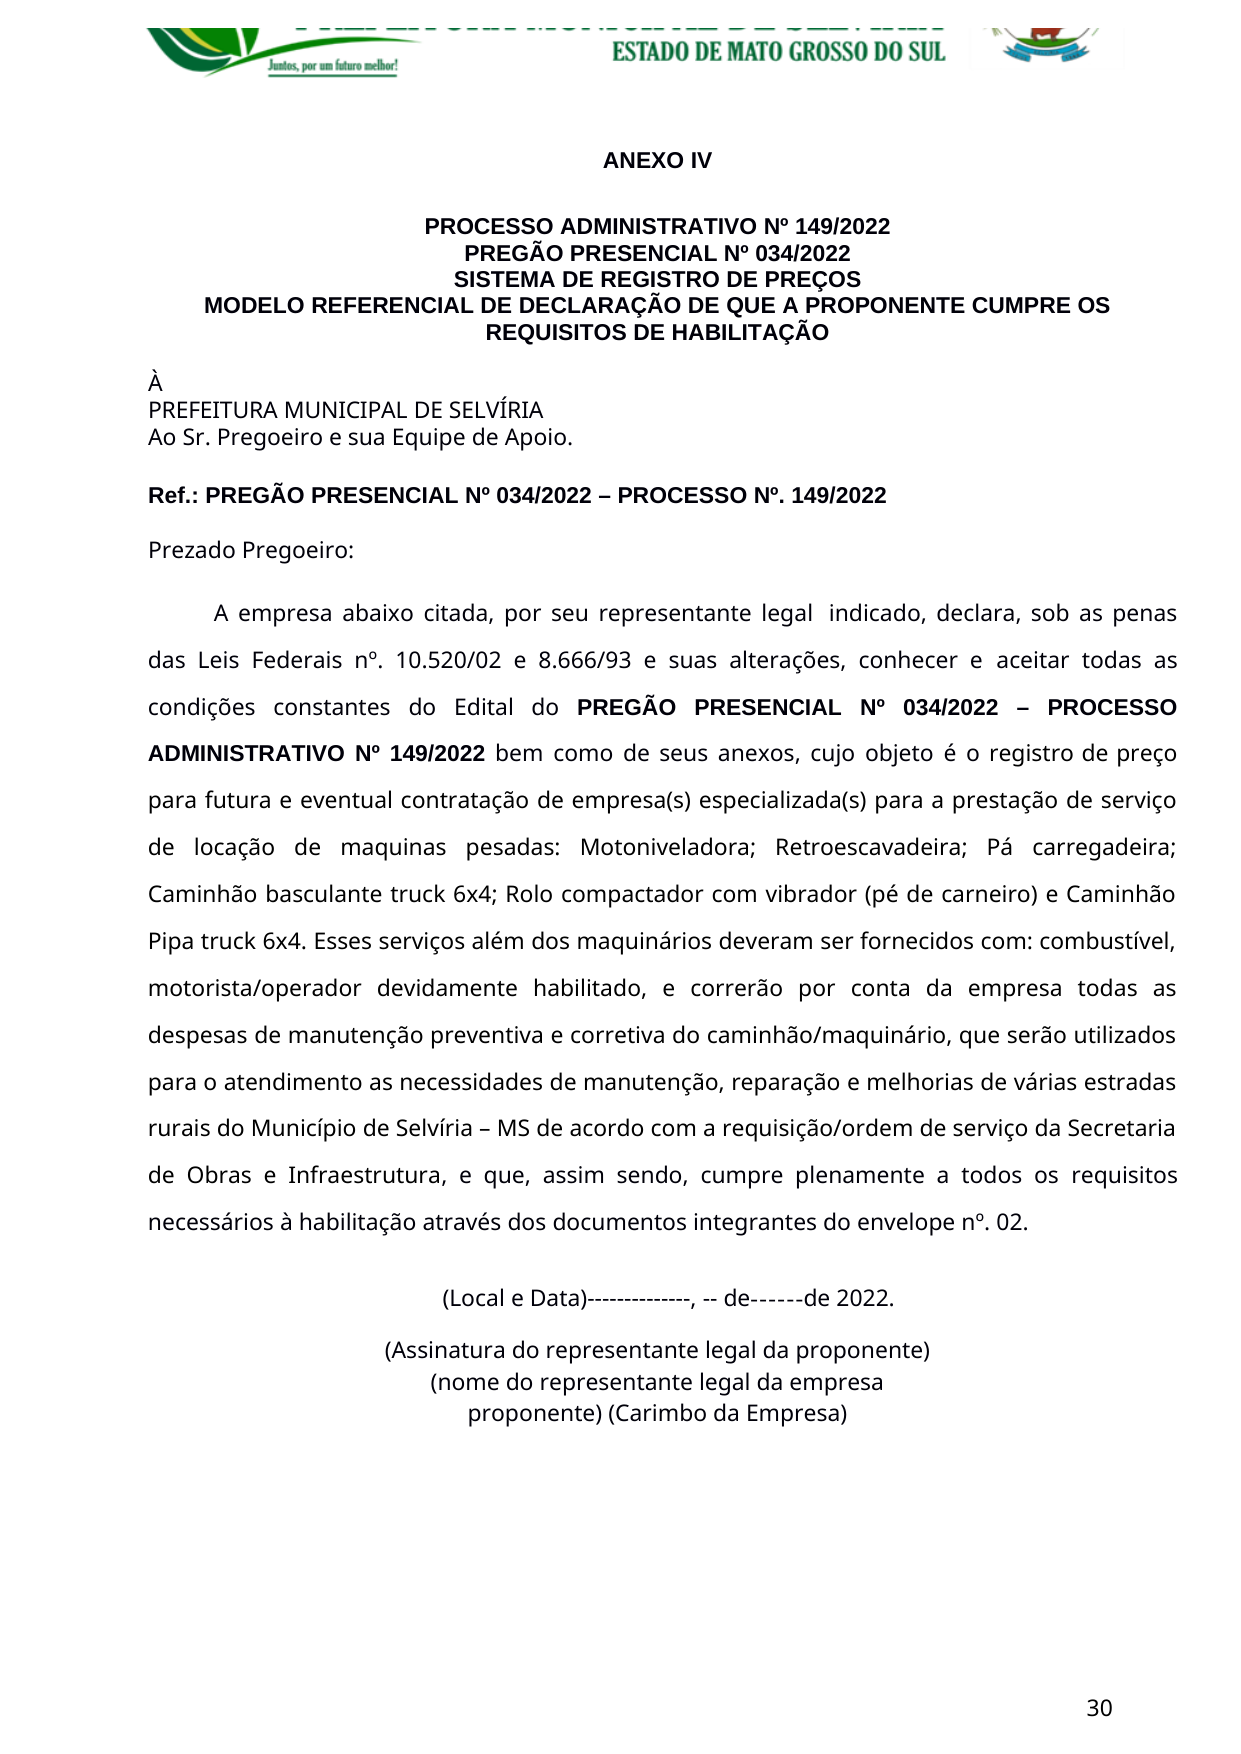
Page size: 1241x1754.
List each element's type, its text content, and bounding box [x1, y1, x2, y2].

subtitle ANEXO IV [422, 147, 892, 174]
subtitle Ref.: PREGÃO PRESENCIAL Nº 034/2022 – PROCESSO Nº. 149/2022 [148, 482, 1178, 508]
picture [125, 28, 1144, 101]
text A empresa abaixo citada, por seu representante legal indicado, declara, sob as penas das Leis Federais nº. 10.520/02 e 8.666/93 e suas alterações, conhecer e aceitar todas as condições constantes do Edital do PREGÃO PRESENCIAL Nº 034/2022 – PROCESSO ADMINISTRATIVO Nº 149/2022 bem como de seus anexos, cujo objeto é o registro de preço para futura e eventual contratação de empresa(s) especializada(s) para a prestação de serviço de locação de maquinas pesadas: Motoniveladora; Retroescavadeira; Pá carregadeira; Caminhão basculante truck 6x4; Rolo compactador com vibrador (pé de carneiro) e Caminhão Pipa truck 6x4. Esses serviços além dos maquinários deveram ser fornecidos com: combustível, motorista/operador devidamente habilitado, e correrão por conta da empresa todas as despesas de manutenção preventiva e corretiva do caminhão/maquinário, que serão utilizados para o atendimento as necessidades de manutenção, reparação e melhorias de várias estradas rurais do Município de Selvíria – MS de acordo com a requisição/ordem de serviço da Secretaria de Obras e Infraestrutura, e que, assim sendo, cumpre plenamente a todos os requisitos necessários à habilitação através dos documentos integrantes do envelope nº. 02. [148, 597, 1178, 1237]
text (Local e Data)--------------, -- de de 2022. [159, 1282, 1178, 1313]
text À [148, 366, 1178, 398]
text Ao Sr. Pregoeiro e sua Equipe de Apoio. [148, 424, 1178, 450]
text PREFEITURA MUNICIPAL DE SELVÍRIA [148, 398, 1178, 424]
subtitle MODELO REFERENCIAL DE DECLARAÇÃO DE QUE A PROPONENTE CUMPRE OS REQUISITOS DE HABILITAÇÃO [159, 292, 1155, 345]
text Prezado Pregoeiro: [148, 534, 1178, 566]
text (Assinatura do representante legal da proponente) (nome do representante legal da empresa proponente) (Carimbo da Empresa) [379, 1334, 936, 1428]
text PROCESSO ADMINISTRATIVO Nº 149/2022 PREGÃO PRESENCIAL Nº 034/2022 SISTEMA DE REGISTRO DE PREÇOS [422, 213, 892, 292]
